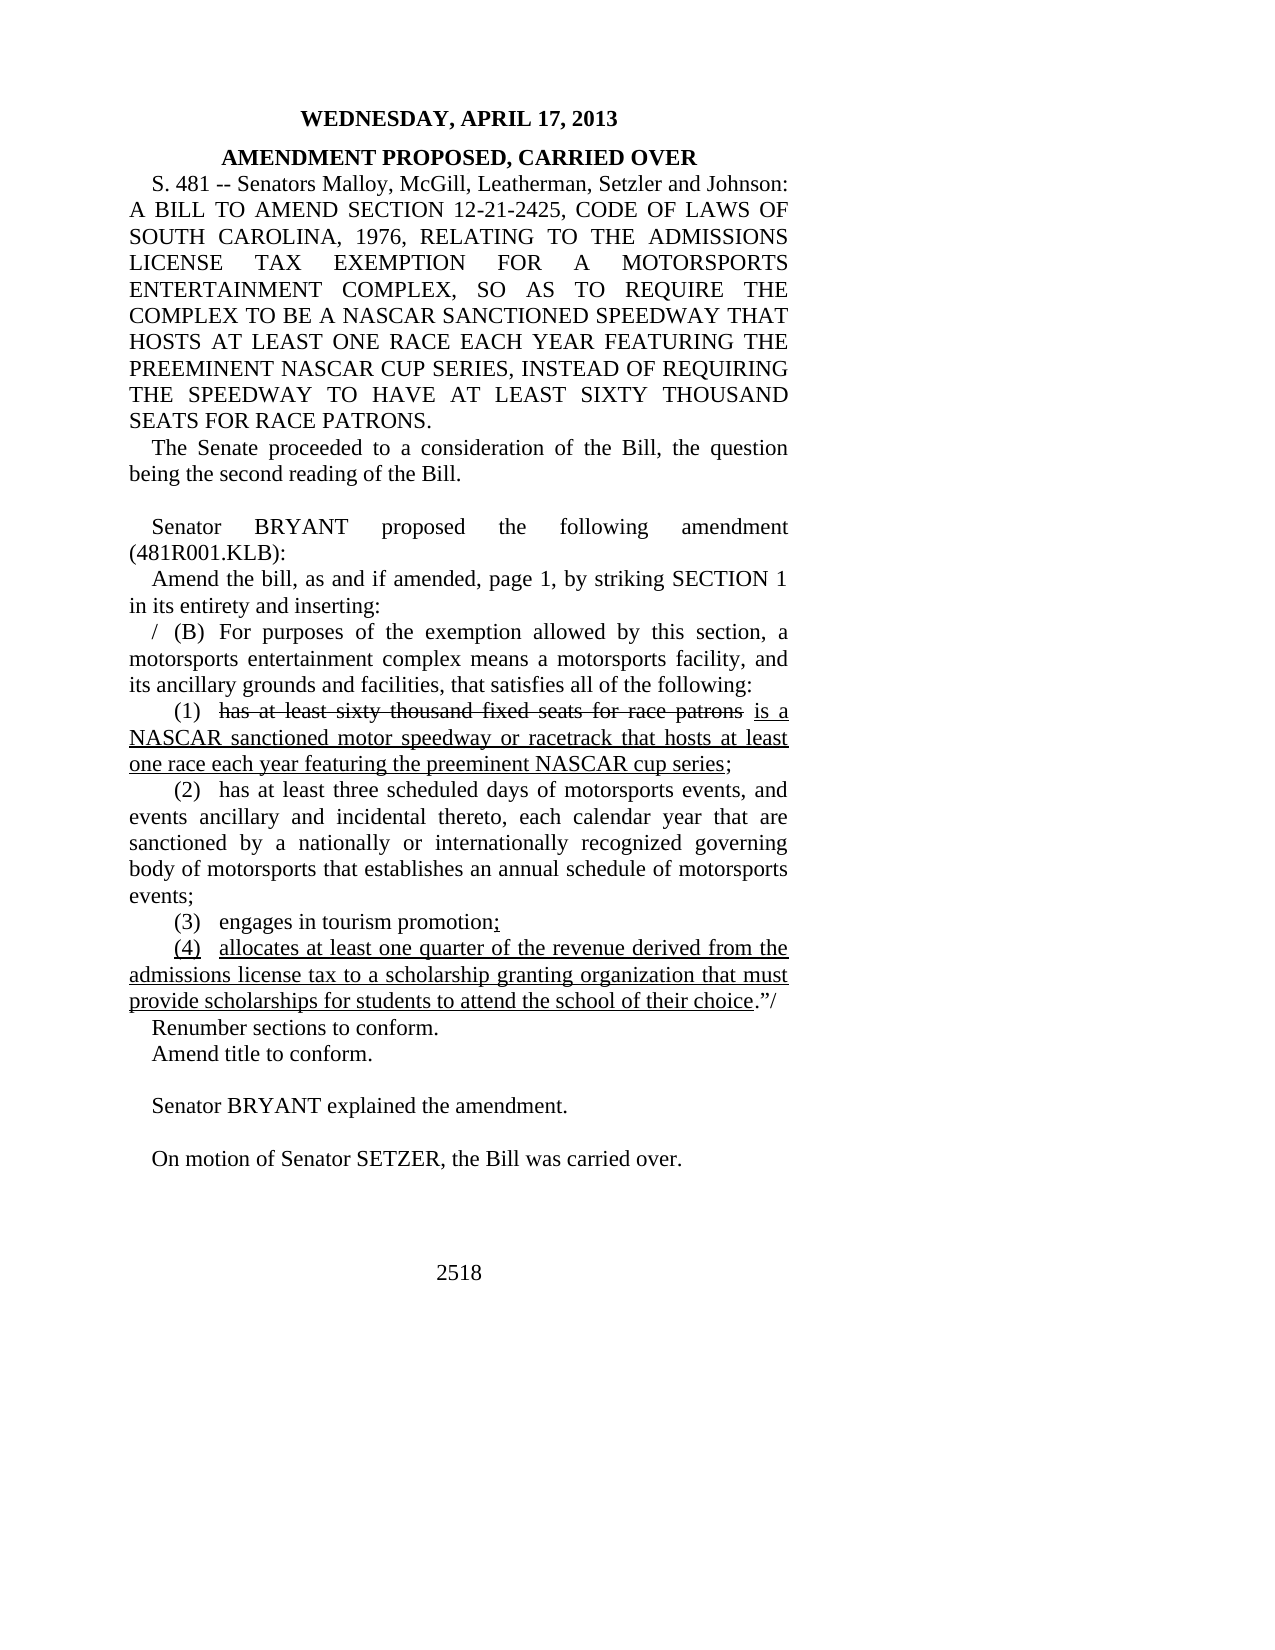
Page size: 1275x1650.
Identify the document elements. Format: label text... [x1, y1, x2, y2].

text (4) allocates at least one quarter of the revenue derived from the admissions license tax to a scholarship granting organization that must provide scholarships for students to attend the school of their choice.”/ [129, 934, 789, 984]
text / (B) For purposes of the exemption allowed by this section, a motorsports entertainment complex means a motorsports facility, and its ancillary grounds and facilities, that satisfies all of the following: [129, 618, 789, 697]
text (3) engages in tourism promotion; [129, 908, 789, 934]
text Amend title to conform. [129, 1040, 789, 1066]
text On motion of Senator SETZER, the Bill was carried over. [129, 1145, 789, 1172]
text Renumber sections to conform. [129, 1013, 789, 1040]
text Senator BRYANT explained the amendment. [129, 1093, 789, 1119]
text The Senate proceeded to a consideration of the Bill, the question being the second reading of the Bill. [129, 434, 789, 486]
text AMENDMENT PROPOSED, CARRIED OVER [129, 144, 789, 170]
text (1) has at least sixty thousand fixed seats for race patrons is a NASCAR sanctioned motor speedway or racetrack that hosts at least one race each year featuring the preeminent NASCAR cup series; [129, 748, 789, 776]
text S. 481 -- Senators Malloy, McGill, Leatherman, Setzler and Johnson: A BILL TO AMEND SECTION 12-21-2425, CODE OF LAWS OF SOUTH CAROLINA, 1976, RELATING TO THE ADMISSIONS LICENSE TAX EXEMPTION FOR A MOTORSPORTS ENTERTAINMENT COMPLEX, SO AS TO REQUIRE THE COMPLEX TO BE A NASCAR SANCTIONED SPEEDWAY THAT HOSTS AT LEAST ONE RACE EACH YEAR FEATURING THE PREEMINENT NASCAR CUP SERIES, INSTEAD OF REQUIRING THE SPEEDWAY TO HAVE AT LEAST SIXTY THOUSAND SEATS FOR RACE PATRONS. [129, 170, 789, 434]
text (2) has at least three scheduled days of motorsports events, and events ancillary and incidental thereto, each calendar year that are sanctioned by a nationally or internationally recognized governing body of motorsports that establishes an annual schedule of motorsports events; [129, 776, 789, 908]
text (1) has at least sixty thousand fixed seats for race patrons is a NASCAR sanctioned motor speedway or racetrack that hosts at least one race each year featuring the preeminent NASCAR cup series; [129, 697, 789, 746]
text Senator BRYANT proposed the following amendment (481R001.KLB): [129, 513, 789, 566]
text (4) allocates at least one quarter of the revenue derived from the admissions license tax to a scholarship granting organization that must provide scholarships for students to attend the school of their choice.”/ [129, 985, 789, 1013]
text Amend the bill, as and if amended, page 1, by striking SECTION 1 in its entirety and inserting: [129, 566, 789, 618]
